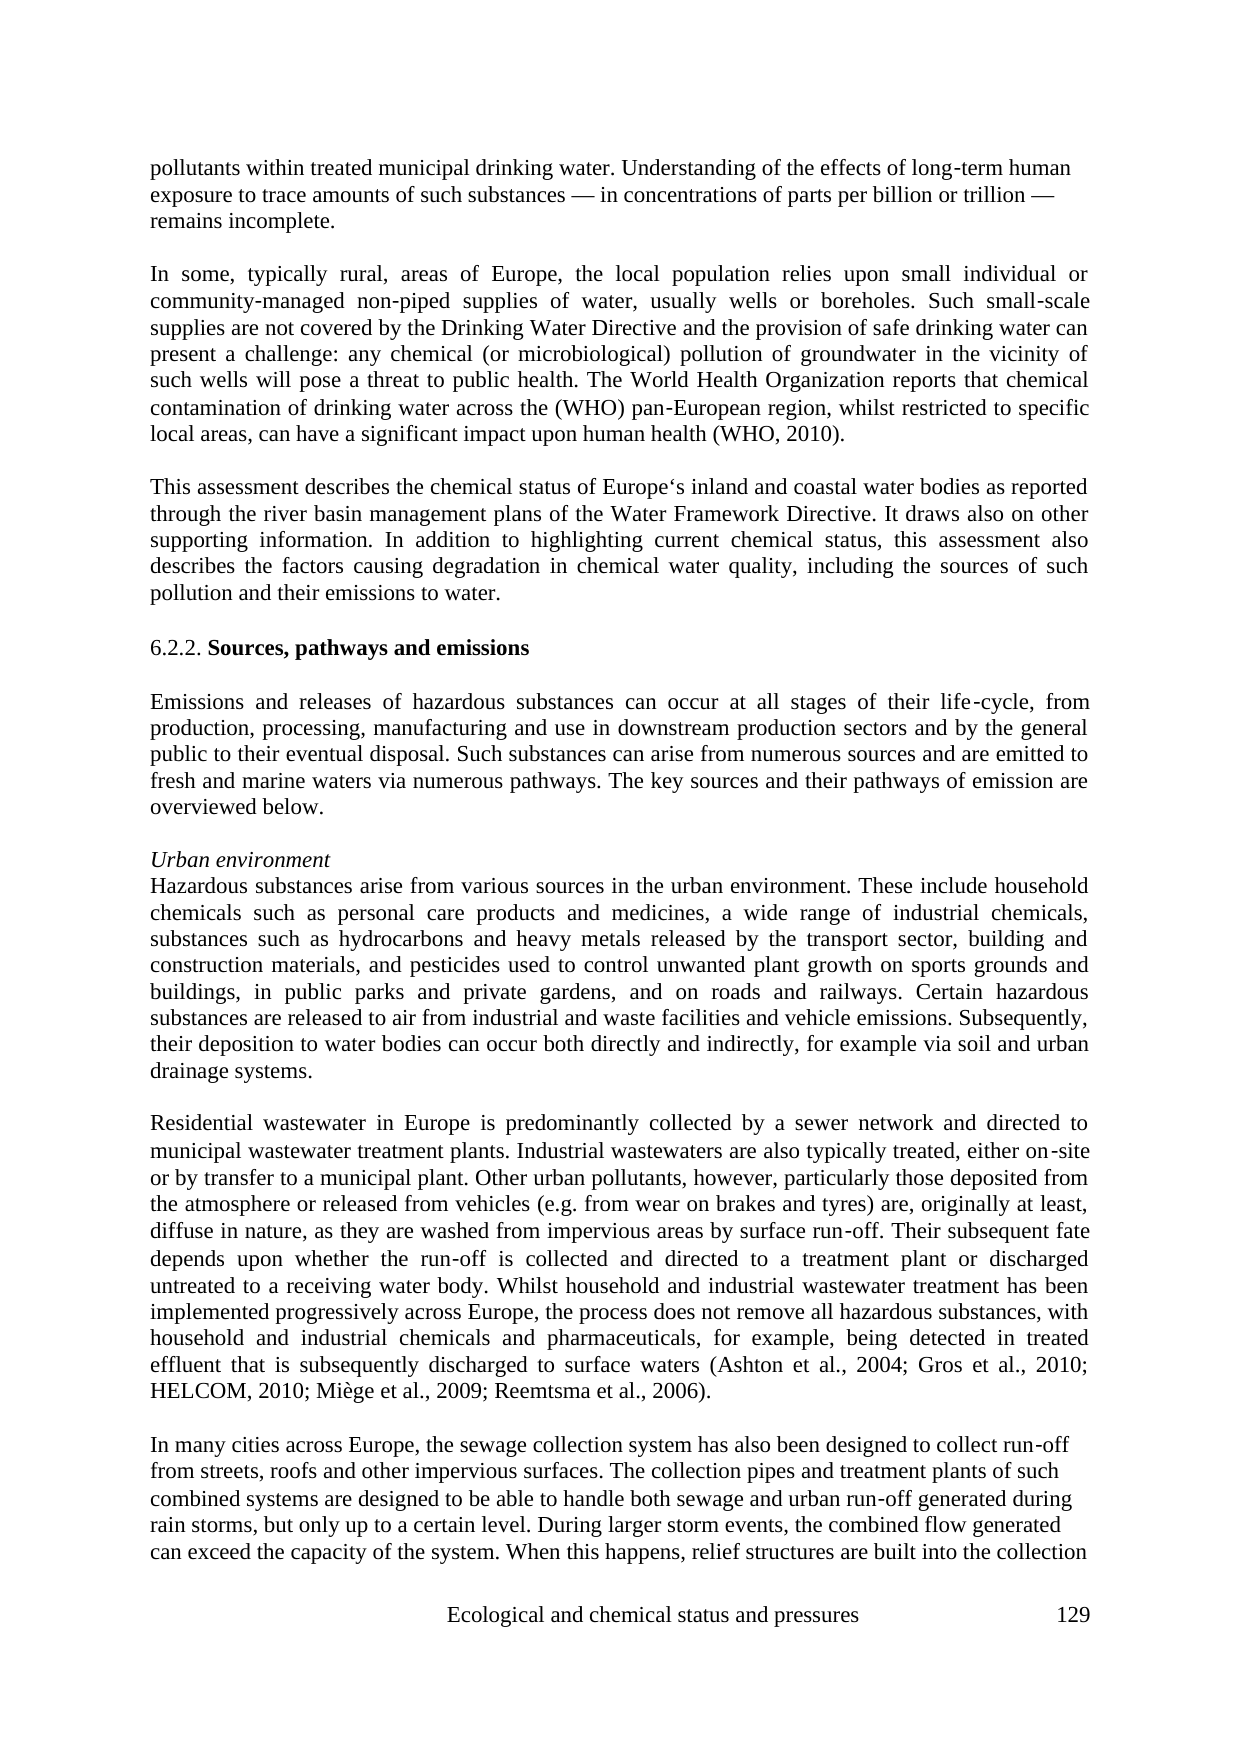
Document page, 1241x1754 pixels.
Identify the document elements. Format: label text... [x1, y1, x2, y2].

text Urban environment [150, 846, 1090, 872]
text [150, 153, 1090, 233]
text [150, 1430, 1090, 1564]
text In some, typically rural, areas of Europe, the local population relies upon small individual or community‐managed non‐piped supplies of water, usually wells or boreholes. Such small‐scale supplies are not covered by the Drinking Water Directive and the provision of safe drinking water can present a challenge: any chemical (or microbiological) pollution of groundwater in the vicinity of such wells will pose a threat to public health. The World Health Organization reports that chemical contamination of drinking water across the (WHO) pan‐European region, whilst restricted to specific local areas, can have a significant impact upon human health (WHO, 2010). [150, 260, 1090, 447]
text Residential wastewater in Europe is predominantly collected by a sewer network and directed to municipal wastewater treatment plants. Industrial wastewaters are also typically treated, either on‐site or by transfer to a municipal plant. Other urban pollutants, however, particularly those deposited from the atmosphere or released from vehicles (e.g. from wear on brakes and tyres) are, originally at least, diffuse in nature, as they are washed from impervious areas by surface run‐off. Their subsequent fate depends upon whether the run‐off is collected and directed to a treatment plant or discharged untreated to a receiving water body. Whilst household and industrial wastewater treatment has been implemented progressively across Europe, the process does not remove all hazardous substances, with household and industrial chemicals and pharmaceuticals, for example, being detected in treated effluent that is subsequently discharged to surface waters (Ashton et al., 2004; Gros et al., 2010; HELCOM, 2010; Miège et al., 2009; Reemtsma et al., 2006). [150, 1109, 1090, 1403]
text This assessment describes the chemical status of Europe‘s inland and coastal water bodies as reported through the river basin management plans of the Water Framework Directive. It draws also on other supporting information. In addition to highlighting current chemical status, this assessment also describes the factors causing degradation in chemical water quality, including the sources of such pollution and their emissions to water. [150, 473, 1090, 605]
text Emissions and releases of hazardous substances can occur at all stages of their life‐cycle, from production, processing, manufacturing and use in downstream production sectors and by the general public to their eventual disposal. Such substances can arise from numerous sources and are emitted to fresh and marine waters via numerous pathways. The key sources and their pathways of emission are overviewed below. [150, 686, 1090, 819]
text Hazardous substances arise from various sources in the urban environment. These include household chemicals such as personal care products and medicines, a wide range of industrial chemicals, substances such as hydrocarbons and heavy metals released by the transport sector, building and construction materials, and pesticides used to control unwanted plant growth on sports grounds and buildings, in public parks and private gardens, and on roads and railways. Certain hazardous substances are released to air from industrial and waste facilities and vehicle emissions. Subsequently, their deposition to water bodies can occur both directly and indirectly, for example via soil and urban drainage systems. [150, 872, 1090, 1083]
text 6.2.2. Sources, pathways and emissions [150, 634, 1090, 660]
